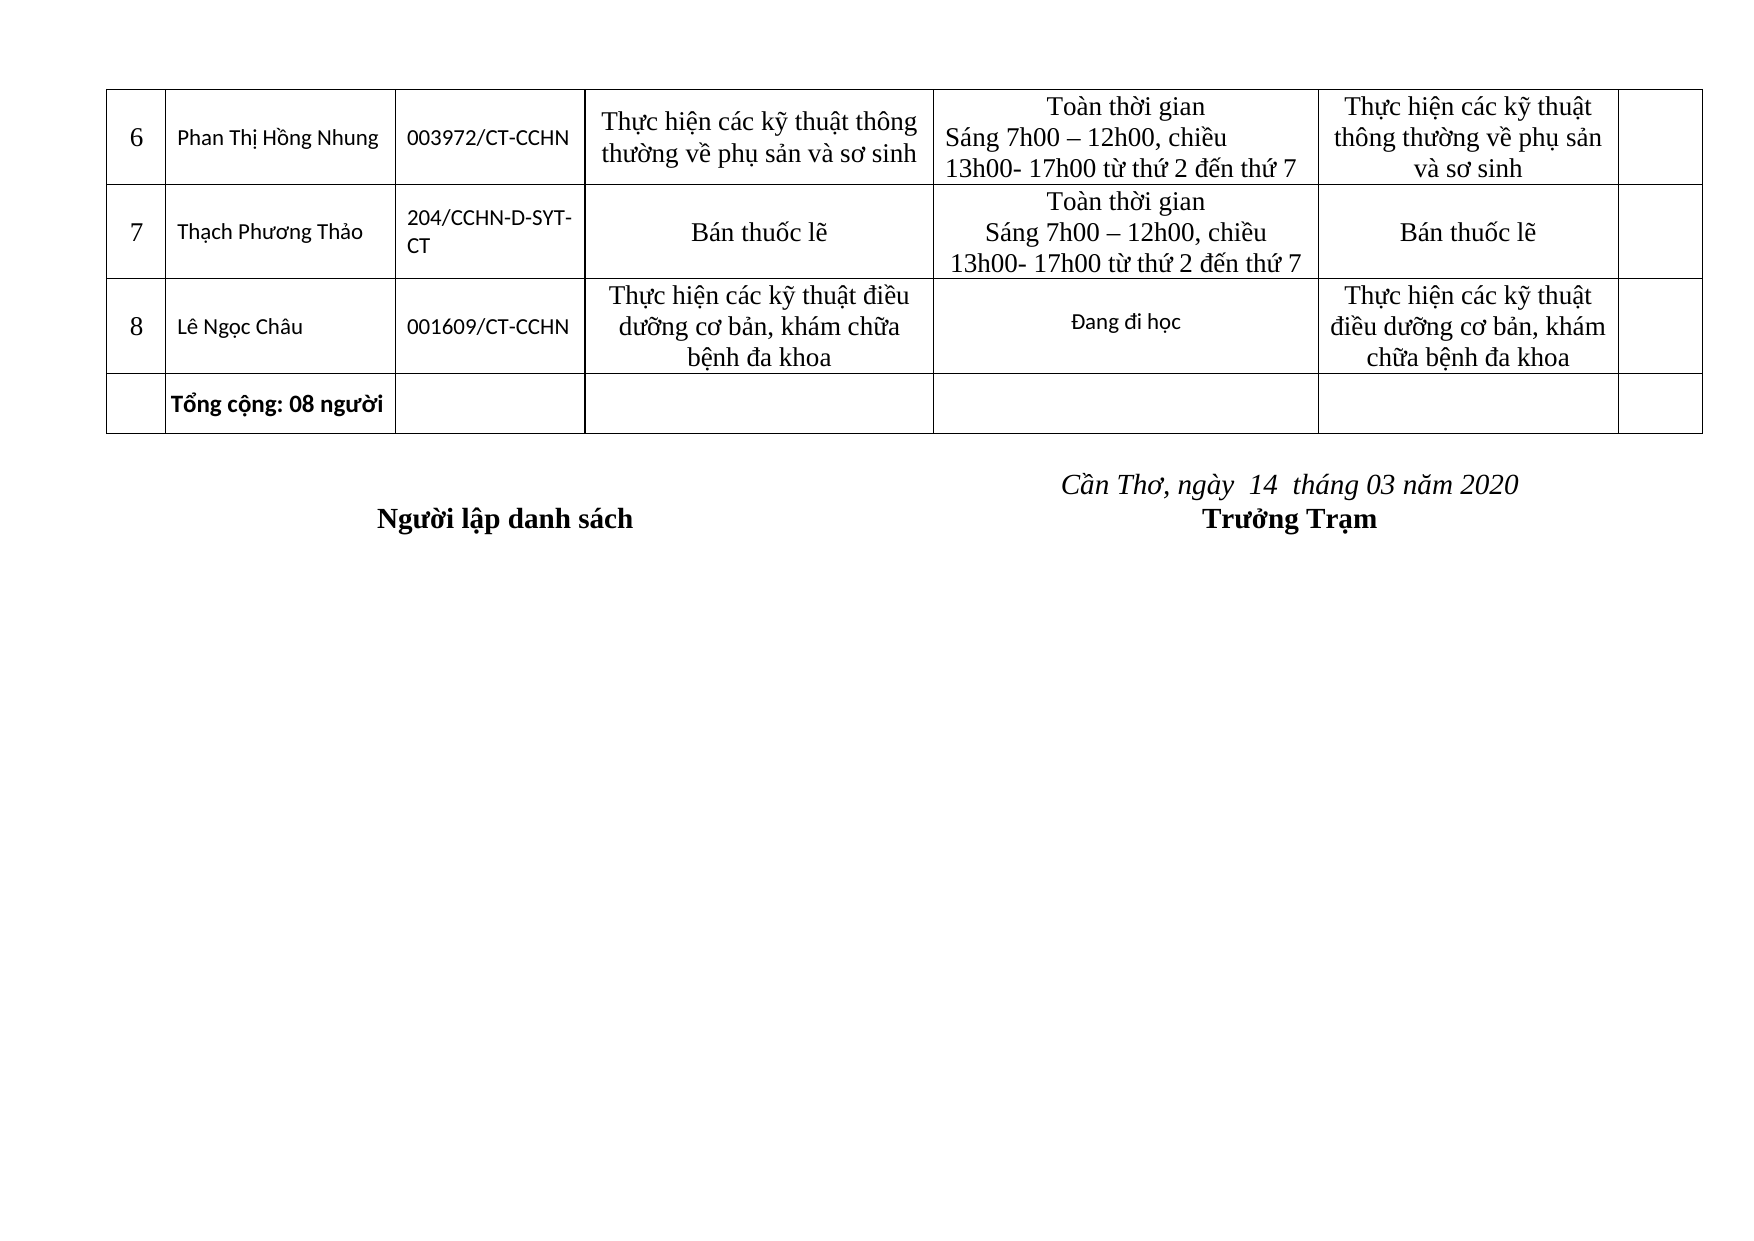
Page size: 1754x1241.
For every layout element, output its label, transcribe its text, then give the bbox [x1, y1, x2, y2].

table_cell [1619, 279, 1702, 373]
table_cell 7 [107, 185, 165, 278]
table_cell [934, 90, 1318, 184]
table_cell 8 [107, 279, 165, 373]
table_cell [396, 374, 584, 433]
table_cell [586, 374, 933, 433]
text Cần Thơ, ngày 14 tháng 03 năm 2020 [868, 467, 1636, 501]
text Người lập danh sách Trưởng Trạm [118, 501, 1636, 534]
table_cell Toàn thời gian Sáng 7h00 – 12h00, chiều 13h00- 17h00 từ thứ 2 đến thứ 7 [934, 185, 1318, 278]
table_cell Đang đi học [934, 279, 1318, 373]
table_cell 6 [107, 90, 165, 184]
table_cell Thực hiện các kỹ thuật điều dưỡng cơ bản, khám chữa bệnh đa khoa [586, 279, 933, 373]
table_cell Tổng cộng: 08 người [166, 374, 395, 433]
table_cell 003972/CT-CCHN [396, 90, 584, 184]
table_cell [1619, 374, 1702, 433]
table_cell Bán thuốc lẽ [586, 185, 933, 278]
table_cell Thực hiện các kỹ thuật thông thường về phụ sản và sơ sinh [586, 90, 933, 184]
table_cell Bán thuốc lẽ [1319, 185, 1618, 278]
table_cell Thực hiện các kỹ thuật thông thường về phụ sản và sơ sinh [1319, 90, 1618, 184]
table_cell Thực hiện các kỹ thuật điều dưỡng cơ bản, khám chữa bệnh đa khoa [1319, 279, 1618, 373]
table_cell [1619, 90, 1702, 184]
table_cell 001609/CT-CCHN [396, 279, 584, 373]
table_cell Phan Thị Hồng Nhung [166, 90, 395, 184]
table_cell [107, 374, 165, 433]
table_cell Thạch Phương Thảo [166, 185, 395, 278]
table_cell [934, 374, 1318, 433]
table_cell Lê Ngọc Châu [166, 279, 395, 373]
table_cell 204/CCHN-D-SYT-CT [396, 185, 584, 278]
table_cell [1619, 185, 1702, 278]
table_cell [1319, 374, 1618, 433]
